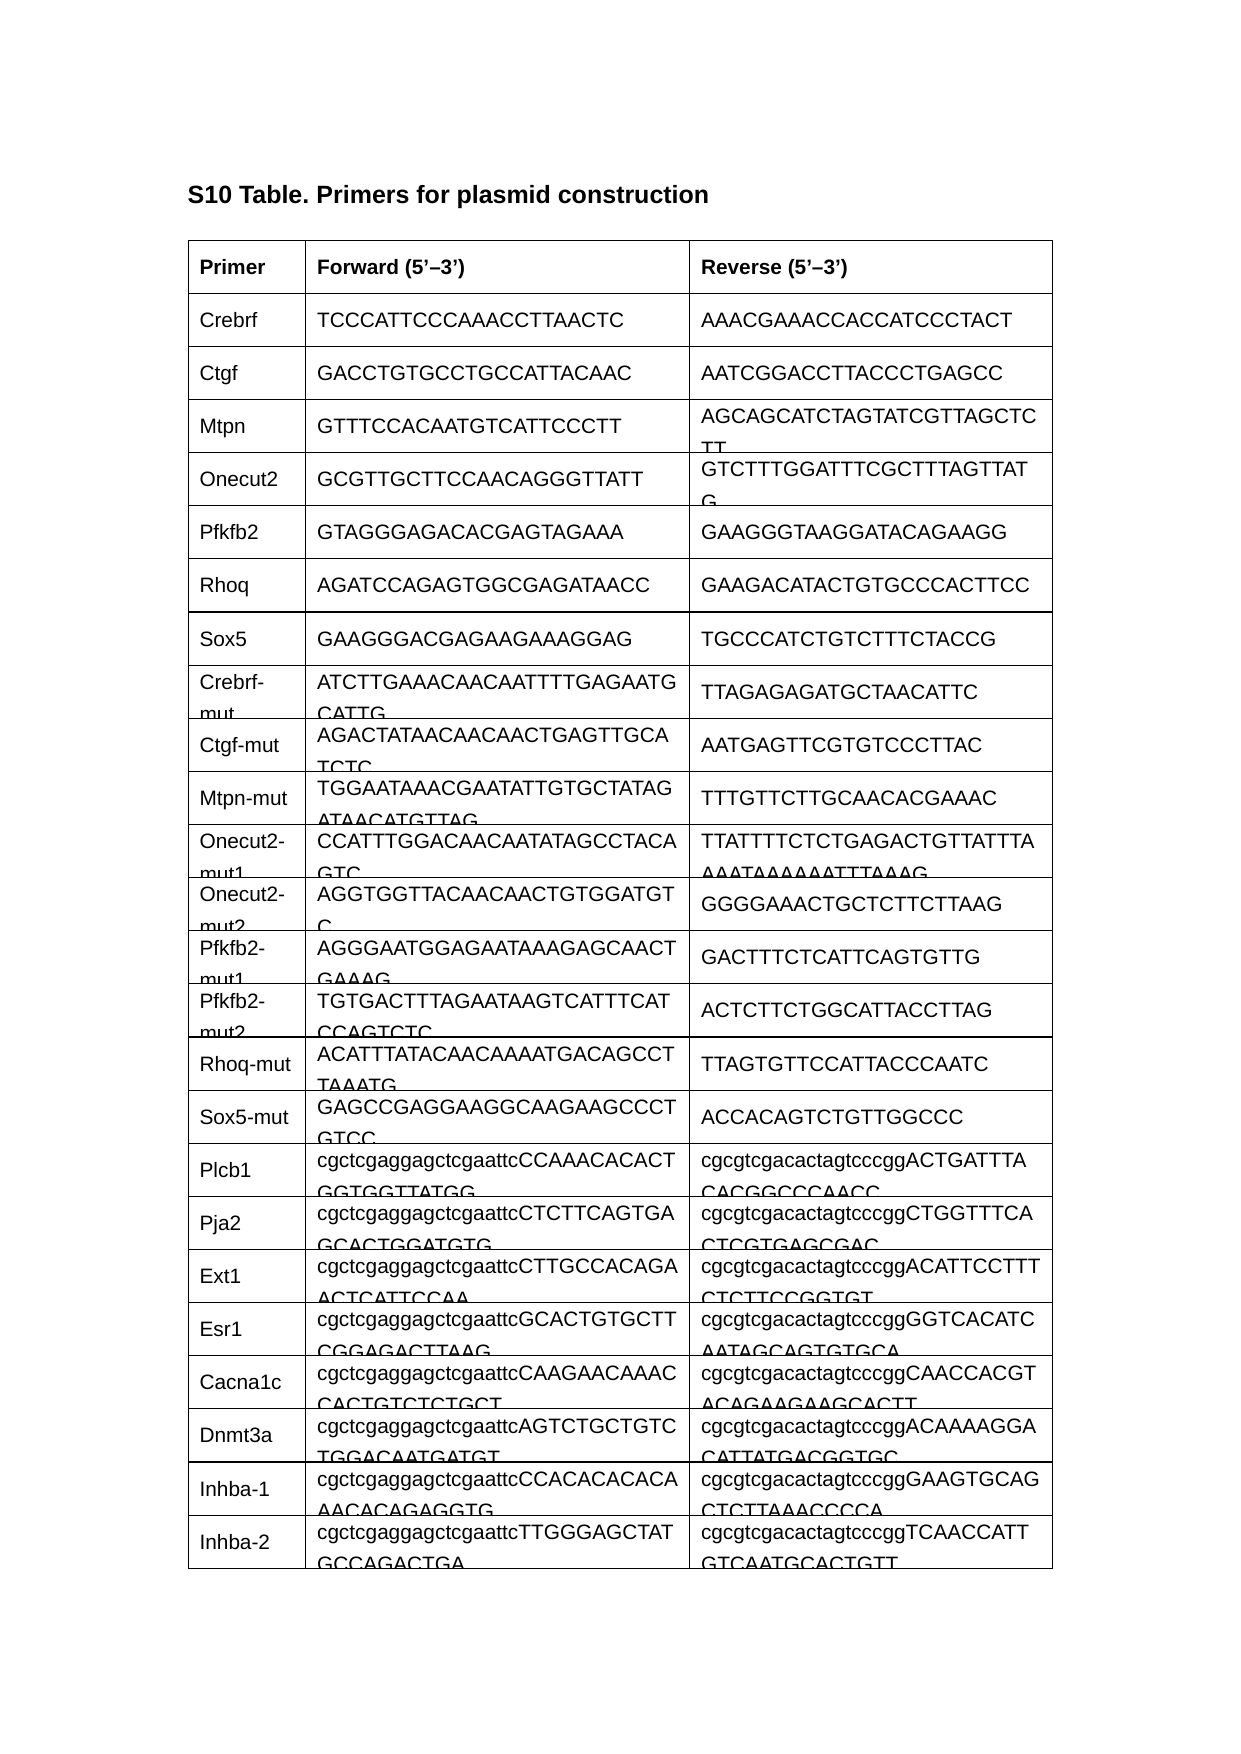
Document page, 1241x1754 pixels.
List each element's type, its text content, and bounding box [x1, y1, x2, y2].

table_cell ACTCTTCTGGCATTACCTTAG [690, 984, 1052, 1036]
table_cell ATCTTGAAACAACAATTTTGAGAATGCATTG [306, 666, 689, 718]
table_cell cgcgtcgacactagtcccggACATTCCTTTCTCTTCCGGTGT [690, 1250, 1052, 1302]
table_cell Mtpn [189, 400, 305, 452]
table_cell cgcgtcgacactagtcccggCAACCACGTACAGAAGAAGCACTT [690, 1356, 1052, 1408]
table_cell Rhoq-mut [189, 1038, 305, 1089]
table_cell AGACTATAACAACAACTGAGTTGCATCTC [306, 719, 689, 771]
table_cell cgcgtcgacactagtcccggGGTCACATCAATAGCAGTGTGCA [690, 1303, 1052, 1355]
table_cell GTAGGGAGACACGAGTAGAAA [306, 506, 689, 558]
table_cell Cacna1c [189, 1356, 305, 1408]
table_cell Onecut2-mut1 [189, 825, 305, 877]
table_cell GAAGGGACGAGAAGAAAGGAG [306, 613, 689, 664]
table_cell GTCTTTGGATTTCGCTTTAGTTATG [690, 453, 1052, 505]
table_cell AGATCCAGAGTGGCGAGATAACC [306, 559, 689, 611]
table_cell Sox5 [189, 613, 305, 664]
table_cell cgcgtcgacactagtcccggACAAAAGGACATTATGACGGTGC [690, 1409, 1052, 1461]
table_cell AGGTGGTTACAACAACTGTGGATGTC [306, 878, 689, 930]
table_cell Esr1 [189, 1303, 305, 1355]
table_cell Ext1 [189, 1250, 305, 1302]
table_cell TCCCATTCCCAAACCTTAACTC [306, 294, 689, 346]
table_cell Onecut2 [189, 453, 305, 505]
table_cell cgctcgaggagctcgaattcCCACACACACAAACACAGAGGTG [306, 1463, 689, 1514]
table_cell Ctgf [189, 347, 305, 399]
table_cell Pja2 [189, 1197, 305, 1249]
table_cell cgctcgaggagctcgaattcCTTGCCACAGAACTCATTCCAA [306, 1250, 689, 1302]
table_cell Plcb1 [189, 1144, 305, 1196]
table_cell AATGAGTTCGTGTCCCTTAC [690, 719, 1052, 771]
table_cell TTTGTTCTTGCAACACGAAAC [690, 772, 1052, 824]
table_cell Pfkfb2 [189, 506, 305, 558]
table_cell cgcgtcgacactagtcccggTCAACCATTGTCAATGCACTGTT [690, 1516, 1052, 1568]
table_cell GCGTTGCTTCCAACAGGGTTATT [306, 453, 689, 505]
table_cell AGGGAATGGAGAATAAAGAGCAACTGAAAG [306, 931, 689, 983]
table_cell GAGCCGAGGAAGGCAAGAAGCCCTGTCC [306, 1091, 689, 1143]
table_cell TGCCCATCTGTCTTTCTACCG [690, 613, 1052, 664]
table_cell cgcgtcgacactagtcccggGAAGTGCAGCTCTTAAACCCCA [690, 1463, 1052, 1514]
table_cell ACATTTATACAACAAAATGACAGCCTTAAATG [306, 1038, 689, 1089]
table_cell cgctcgaggagctcgaattcCTCTTCAGTGAGCACTGGATGTG [306, 1197, 689, 1249]
table_cell cgcgtcgacactagtcccggCTGGTTTCACTCGTGAGCGAC [690, 1197, 1052, 1249]
table_cell Crebrf [189, 294, 305, 346]
table_cell Pfkfb2-mut2 [189, 984, 305, 1036]
table_cell TTAGTGTTCCATTACCCAATC [690, 1038, 1052, 1089]
table_cell Inhba-2 [189, 1516, 305, 1568]
table_header Reverse (5’–3’) [690, 241, 1052, 293]
text S10 Table. Primers for plasmid construction [187, 178, 1053, 211]
table_cell Sox5-mut [189, 1091, 305, 1143]
table_cell AAACGAAACCACCATCCCTACT [690, 294, 1052, 346]
table_cell cgctcgaggagctcgaattcGCACTGTGCTTCGGAGACTTAAG [306, 1303, 689, 1355]
table_cell GTTTCCACAATGTCATTCCCTT [306, 400, 689, 452]
table_cell GACTTTCTCATTCAGTGTTG [690, 931, 1052, 983]
table_cell TTAGAGAGATGCTAACATTC [690, 666, 1052, 718]
table_cell cgctcgaggagctcgaattcCCAAACACACTGGTGGTTATGG [306, 1144, 689, 1196]
table_cell GACCTGTGCCTGCCATTACAAC [306, 347, 689, 399]
table_header Primer [189, 241, 305, 293]
table_cell GAAGACATACTGTGCCCACTTCC [690, 559, 1052, 611]
table_cell Pfkfb2-mut1 [189, 931, 305, 983]
table_cell Onecut2-mut2 [189, 878, 305, 930]
table_cell GAAGGGTAAGGATACAGAAGG [690, 506, 1052, 558]
table_cell Dnmt3a [189, 1409, 305, 1461]
table_cell cgcgtcgacactagtcccggACTGATTTACACGGCCCAACC [690, 1144, 1052, 1196]
table_cell AGCAGCATCTAGTATCGTTAGCTCTT [690, 400, 1052, 452]
table_cell cgctcgaggagctcgaattcTTGGGAGCTATGCCAGACTGA [306, 1516, 689, 1568]
table_cell Crebrf-mut [189, 666, 305, 718]
table_cell TGGAATAAACGAATATTGTGCTATAGATAACATGTTAG [306, 772, 689, 824]
table_cell TTATTTTCTCTGAGACTGTTATTTAAAATAAAAAATTTAAAG [690, 825, 1052, 877]
table_cell TGTGACTTTAGAATAAGTCATTTCATCCAGTCTC [306, 984, 689, 1036]
table_cell ACCACAGTCTGTTGGCCC [690, 1091, 1052, 1143]
table_cell Mtpn-mut [189, 772, 305, 824]
table_cell CCATTTGGACAACAATATAGCCTACAGTC [306, 825, 689, 877]
table_cell GGGGAAACTGCTCTTCTTAAG [690, 878, 1052, 930]
table_header Forward (5’–3’) [306, 241, 689, 293]
table_cell cgctcgaggagctcgaattcCAAGAACAAACCACTGTCTCTGCT [306, 1356, 689, 1408]
table_cell AATCGGACCTTACCCTGAGCC [690, 347, 1052, 399]
table_cell Inhba-1 [189, 1463, 305, 1514]
table_cell Ctgf-mut [189, 719, 305, 771]
table_cell cgctcgaggagctcgaattcAGTCTGCTGTCTGGACAATGATGT [306, 1409, 689, 1461]
table_cell Rhoq [189, 559, 305, 611]
